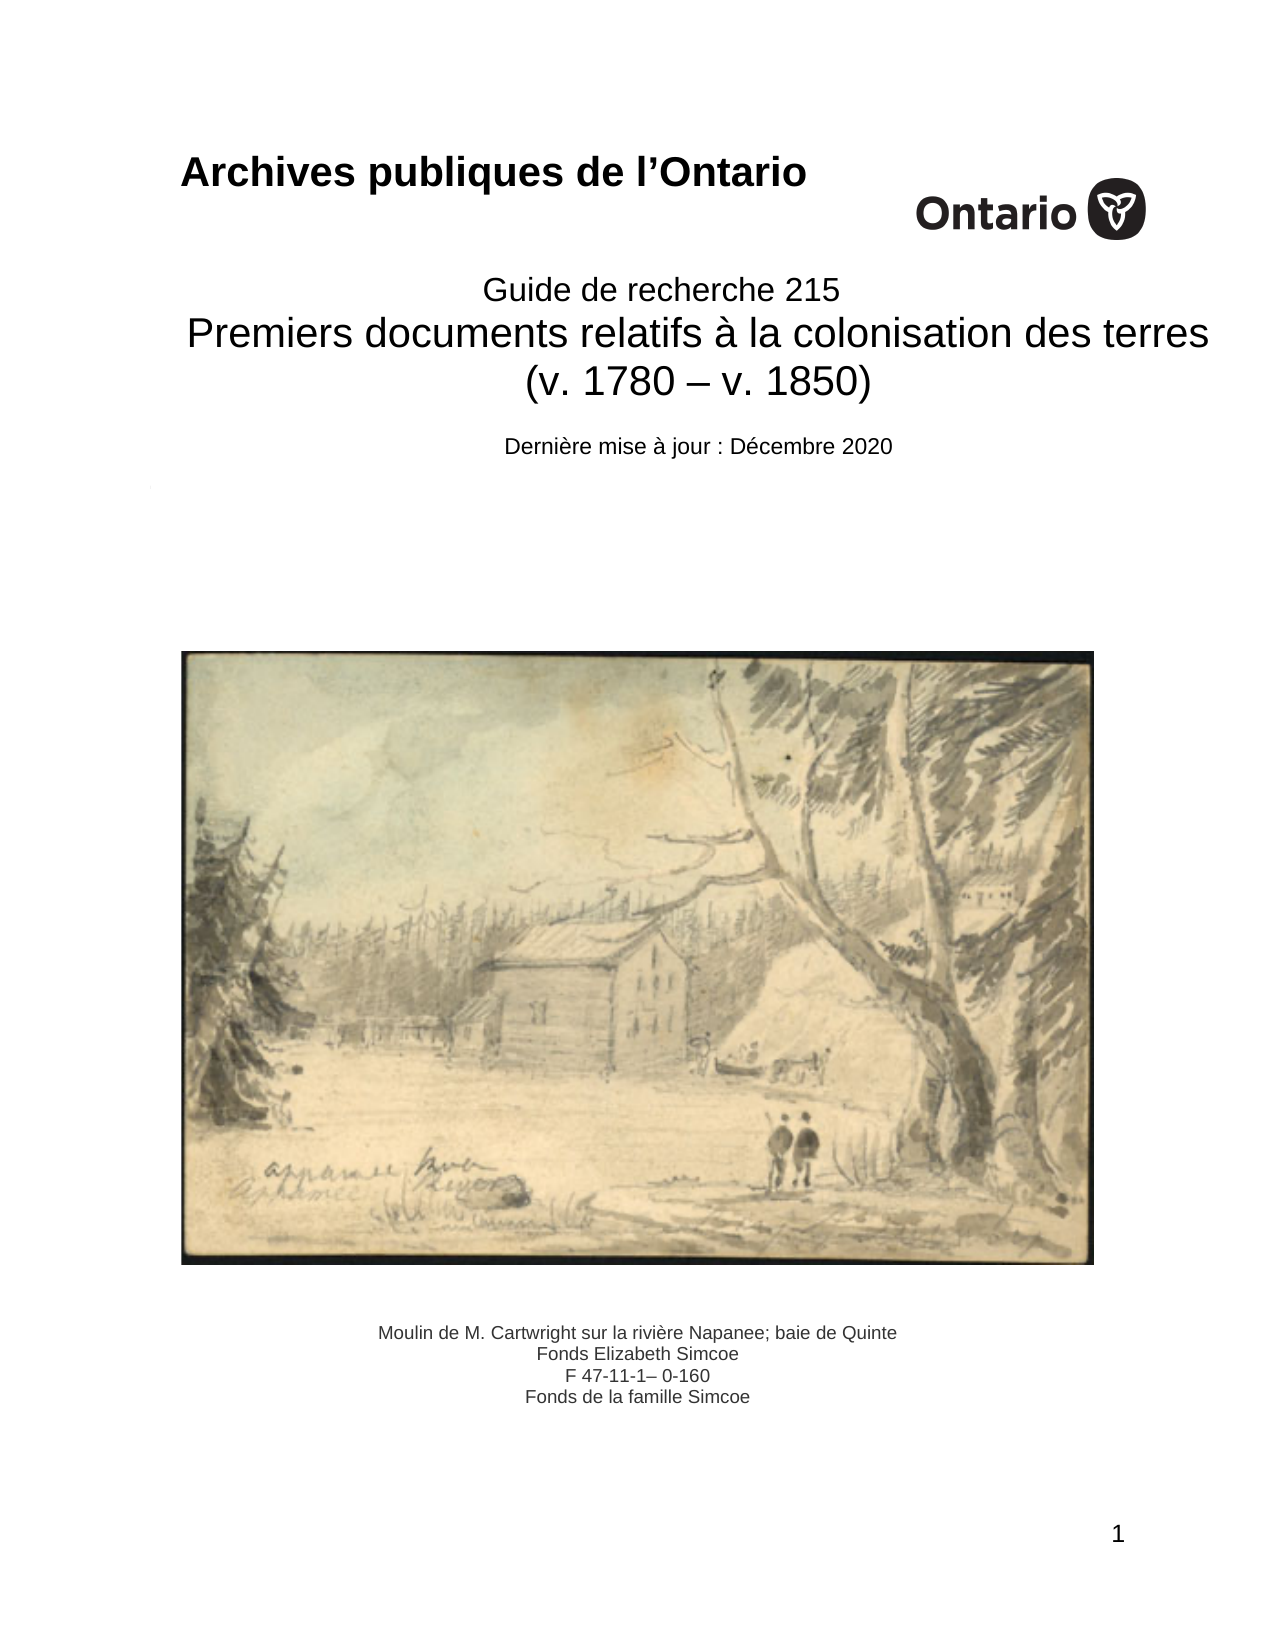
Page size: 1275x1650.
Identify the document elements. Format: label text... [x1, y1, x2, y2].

table_header Archives publiques de l’Ontario [150, 147, 844, 270]
table_cell Guide de recherche 215 Premiers documents relatifs à la colonisation des terres (v. 1780 – v. 1850) Dernière mise à jour : Décembre 2020 [150, 270, 1275, 486]
picture [181, 651, 1094, 1265]
text Moulin de M. Cartwright sur la rivière Napanee; baie de Quinte Fonds Elizabeth Simcoe F 47-11-1– 0-160 Fonds de la famille Simcoe [710, 1322, 1125, 1408]
text Moulin de M. Cartwright sur la rivière Napanee; baie de Quinte Fonds Elizabeth Simcoe F 47-11-1– 0-160 Fonds de la famille Simcoe [150, 1322, 565, 1408]
table_header [844, 147, 1275, 270]
